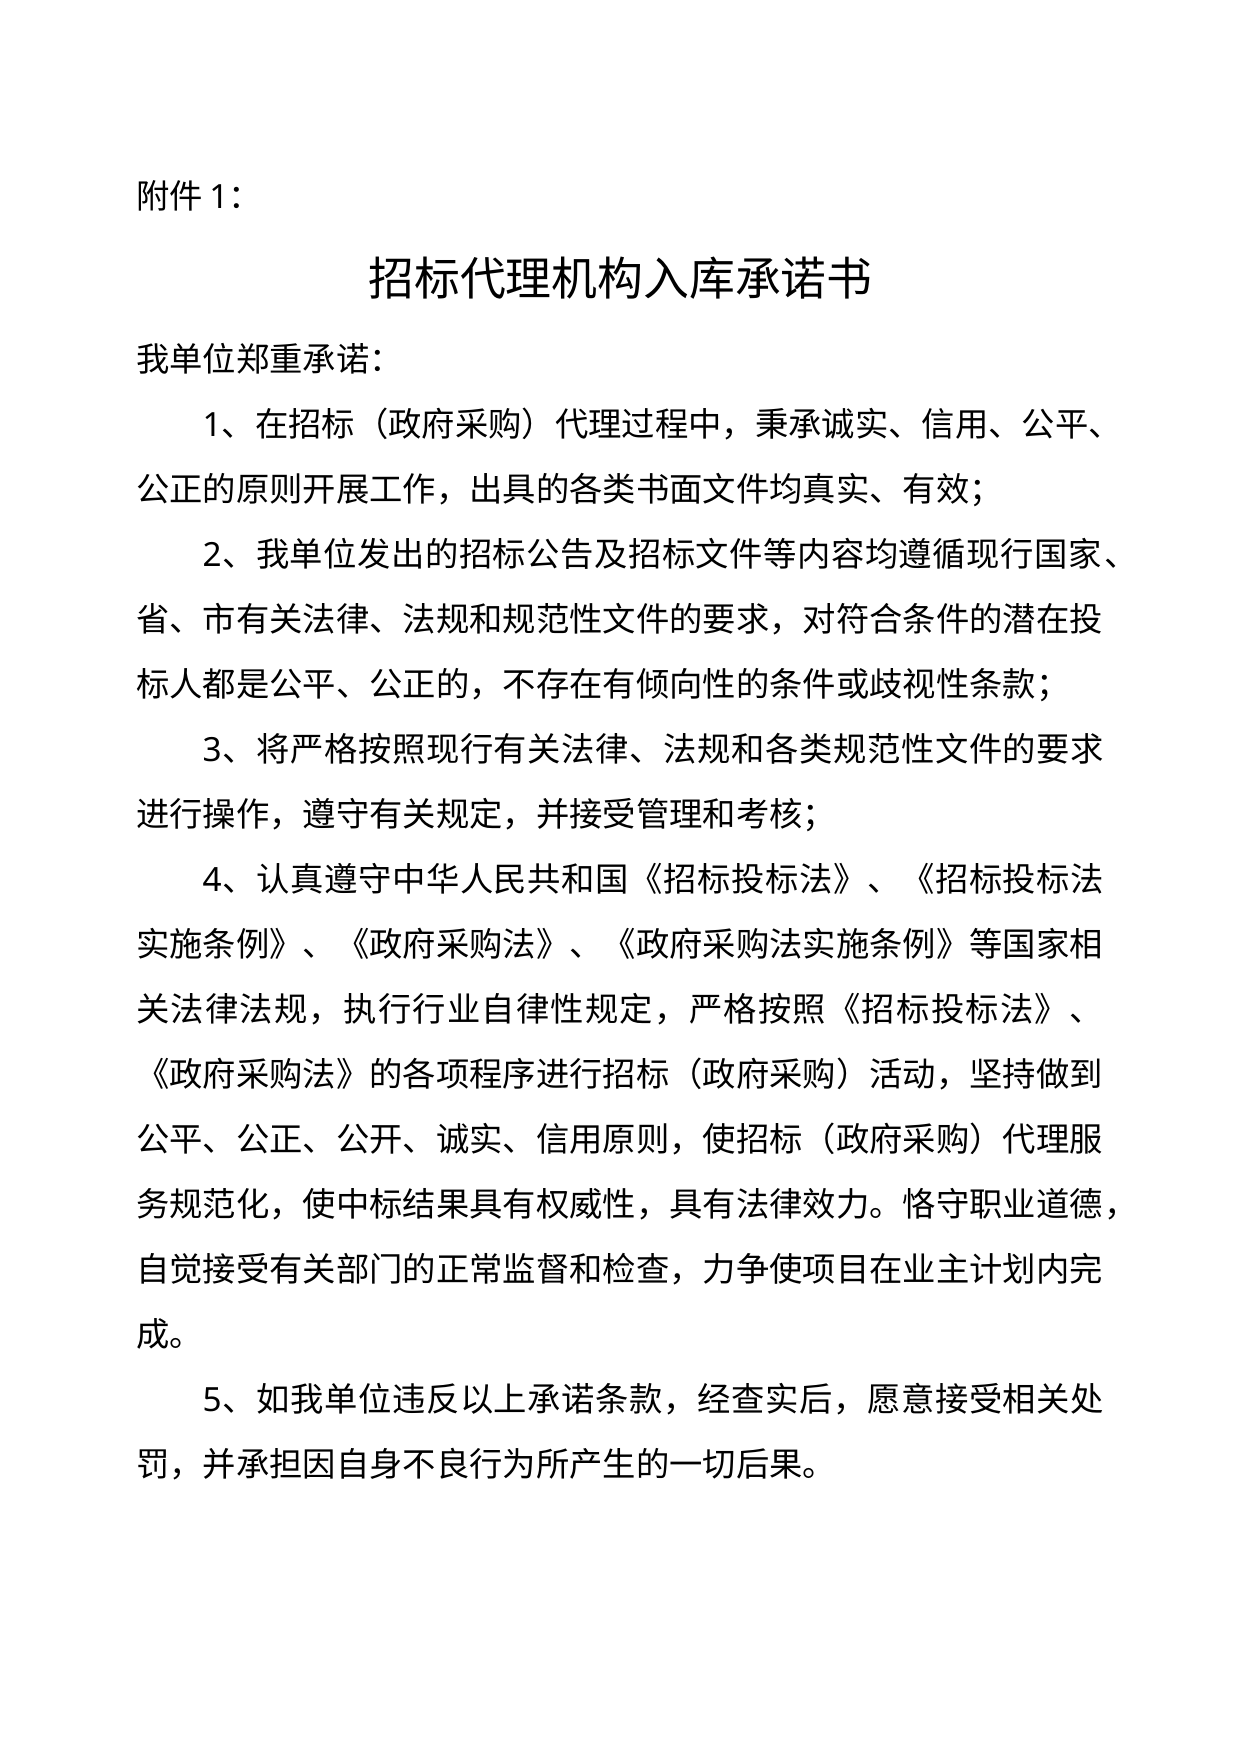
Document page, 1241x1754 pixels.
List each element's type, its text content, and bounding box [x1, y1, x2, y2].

text 3、将严格按照现行有关法律、法规和各类规范性文件的要求进行操作，遵守有关规定，并接受管理和考核； [136, 714, 1104, 844]
text 我单位郑重承诺： [136, 324, 1104, 389]
text 附件1： [136, 162, 1104, 227]
text 5、如我单位违反以上承诺条款，经查实后，愿意接受相关处罚，并承担因自身不良行为所产生的一切后果。 [136, 1364, 1104, 1494]
text 招标代理机构入库承诺书 [136, 227, 1104, 324]
text 4、认真遵守中华人民共和国《招标投标法》、《招标投标法实施条例》、《政府采购法》、《政府采购法实施条例》等国家相关法律法规，执行行业自律性规定，严格按照《招标投标法》、《政府采购法》的各项程序进行招标（政府采购）活动，坚持做到公平、公正、公开、诚实、信用原则，使招标（政府采购）代理服务规范化，使中标结果具有权威性，具有法律效力。恪守职业道德，自觉接受有关部门的正常监督和检查，力争使项目在业主计划内完成。 [136, 844, 1104, 1364]
text 1、在招标（政府采购）代理过程中，秉承诚实、信用、公平、公正的原则开展工作，出具的各类书面文件均真实、有效； [136, 389, 1104, 519]
text 2、我单位发出的招标公告及招标文件等内容均遵循现行国家、省、市有关法律、法规和规范性文件的要求，对符合条件的潜在投标人都是公平、公正的，不存在有倾向性的条件或歧视性条款； [136, 519, 1104, 714]
